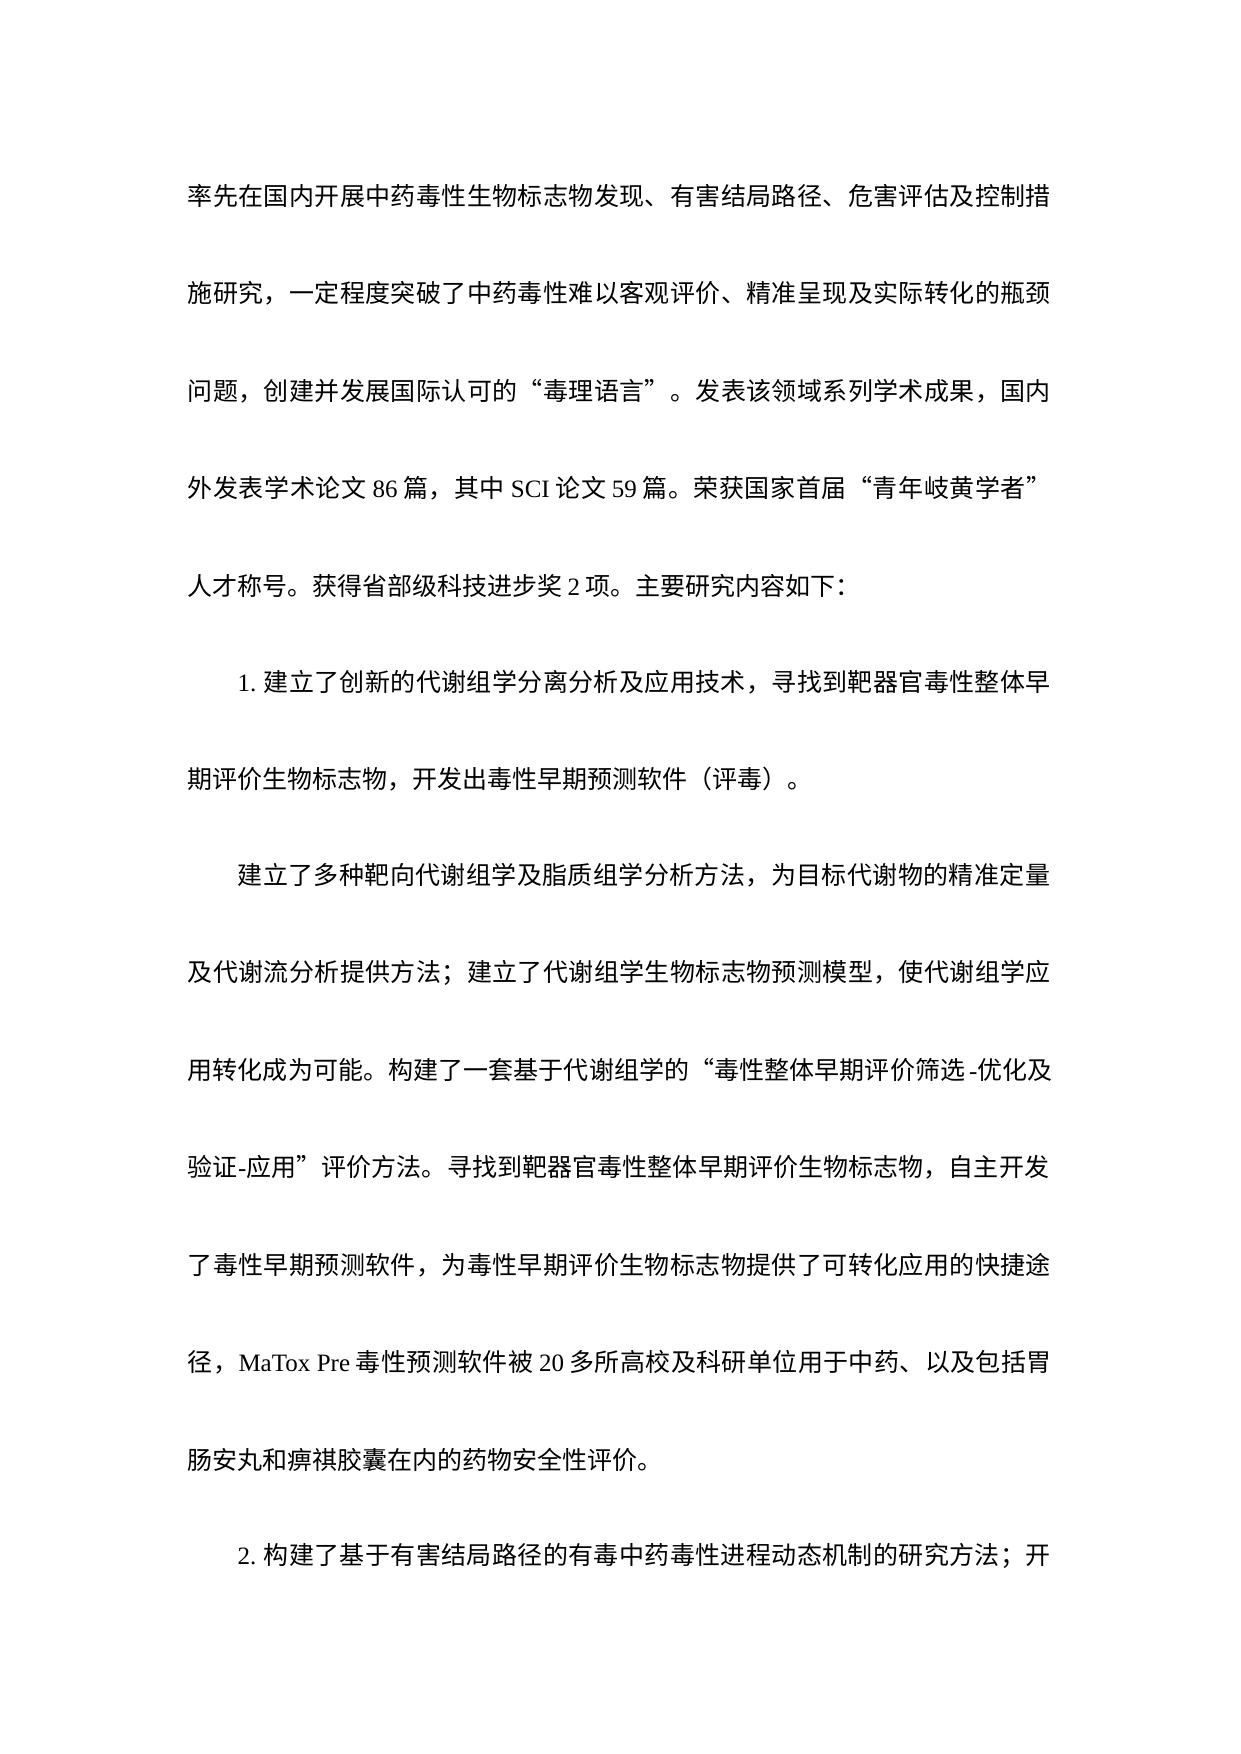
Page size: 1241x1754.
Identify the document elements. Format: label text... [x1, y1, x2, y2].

text 建立了多种靶向代谢组学及脂质组学分析方法，为目标代谢物的精准定量及代谢流分析提供方法；建立了代谢组学生物标志物预测模型，使代谢组学应用转化成为可能。构建了一套基于代谢组学的“毒性整体早期评价筛选-优化及验证-应用”评价方法。寻找到靶器官毒性整体早期评价生物标志物，自主开发了毒性早期预测软件，为毒性早期评价生物标志物提供了可转化应用的快捷途径，MaTox Pre毒性预测软件被20多所高校及科研单位用于中药、以及包括胃肠安丸和痹祺胶囊在内的药物安全性评价。 [187, 841, 1053, 1491]
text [187, 1521, 1053, 1586]
text 1. 建立了创新的代谢组学分离分析及应用技术，寻找到靶器官毒性整体早期评价生物标志物，开发出毒性早期预测软件（评毒）。 [187, 648, 1053, 810]
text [187, 162, 1053, 617]
